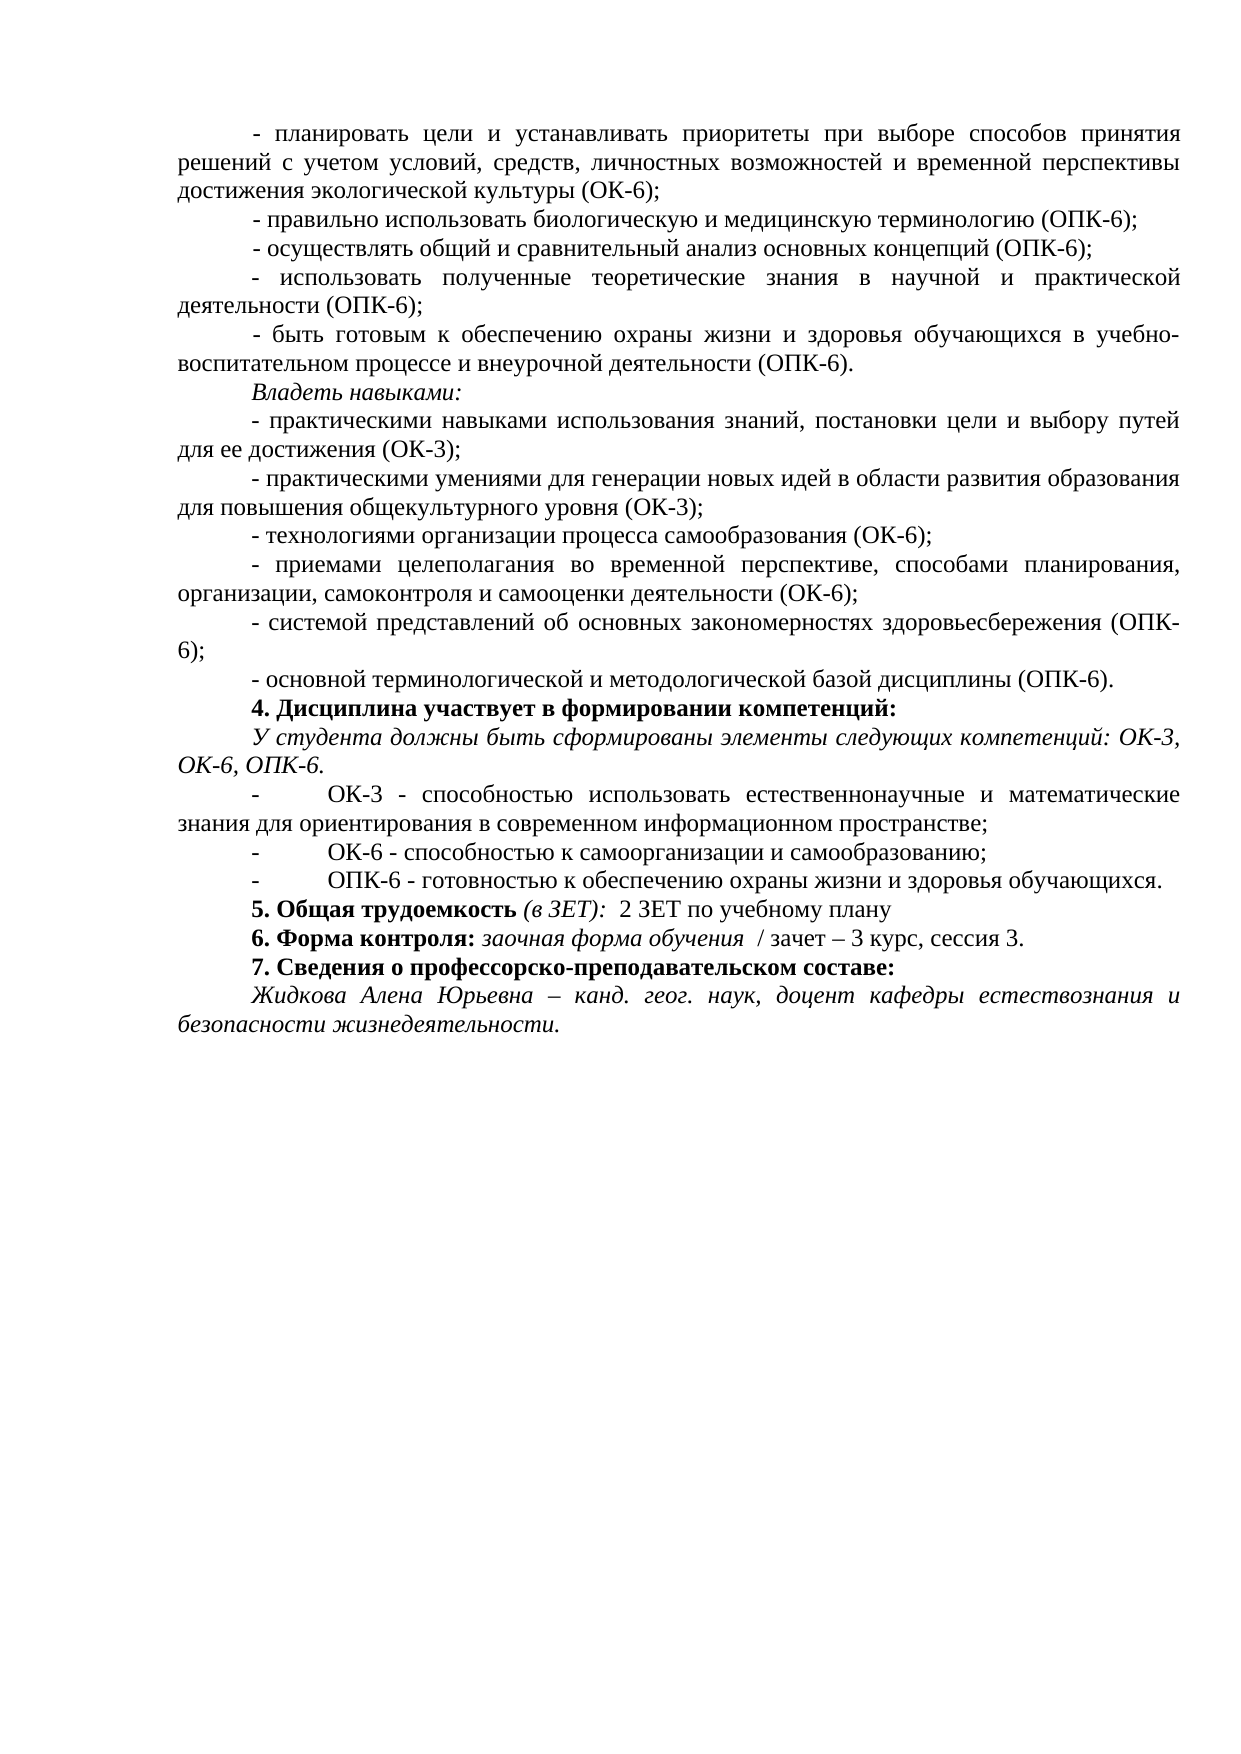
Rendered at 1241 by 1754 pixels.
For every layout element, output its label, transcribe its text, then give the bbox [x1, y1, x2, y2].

text - системой представлений об основных закономерностях здоровьесбережения (ОПК-6); [177, 607, 1181, 664]
text - планировать цели и устанавливать приоритеты при выборе способов принятия решений с учетом условий, средств, личностных возможностей и временной перспективы достижения экологической культуры (ОК-6); [177, 118, 1181, 204]
list Жидкова Алена Юрьевна – канд. геог. наук, доцент кафедры естествознания и безопасности жизнедеятельности. [177, 981, 1181, 1038]
text - практическими умениями для генерации новых идей в области развития образования для повышения общекультурного уровня (ОК-3); [177, 463, 1181, 521]
text Владеть навыками: [177, 377, 1181, 406]
text 6. Форма контроля: заочная форма обучения / зачет – 3 курс, сессия 3. [177, 923, 1181, 952]
text 7. Сведения о профессорско-преподавательском составе: [177, 952, 1181, 981]
text - практическими навыками использования знаний, постановки цели и выбору путей для ее достижения (ОК-3); [177, 406, 1181, 463]
text - правильно использовать биологическую и медицинскую терминологию (ОПК-6); [177, 204, 1181, 233]
list ОК-6 - способностью к самоорганизации и самообразованию; [177, 837, 1181, 866]
text - приемами целеполагания во временной перспективе, способами планирования, организации, самоконтроля и самооценки деятельности (ОК-6); [177, 549, 1181, 607]
text - использовать полученные теоретические знания в научной и практической деятельности (ОПК-6); [177, 262, 1181, 319]
text 5. Общая трудоемкость (в ЗЕТ): 2 ЗЕТ по учебному плану [177, 894, 1181, 923]
text - основной терминологической и методологической базой дисциплины (ОПК-6). [177, 664, 1181, 693]
list ОК-3 - способностью использовать естественнонаучные и математические знания для ориентирования в современном информационном пространстве; [177, 779, 1181, 837]
text - осуществлять общий и сравнительный анализ основных концепций (ОПК-6); [177, 233, 1181, 262]
list ОПК-6 - готовностью к обеспечению охраны жизни и здоровья обучающихся. [177, 866, 1181, 894]
text 4. Дисциплина участвует в формировании компетенций: [177, 693, 1181, 722]
text - технологиями организации процесса самообразования (ОК-6); [177, 521, 1181, 549]
text - быть готовым к обеспечению охраны жизни и здоровья обучающихся в учебно-воспитательном процессе и внеурочной деятельности (ОПК-6). [177, 319, 1181, 377]
text У студента должны быть сформированы элементы следующих компетенций: ОК-3, ОК-6, ОПК-6. [177, 722, 1181, 779]
